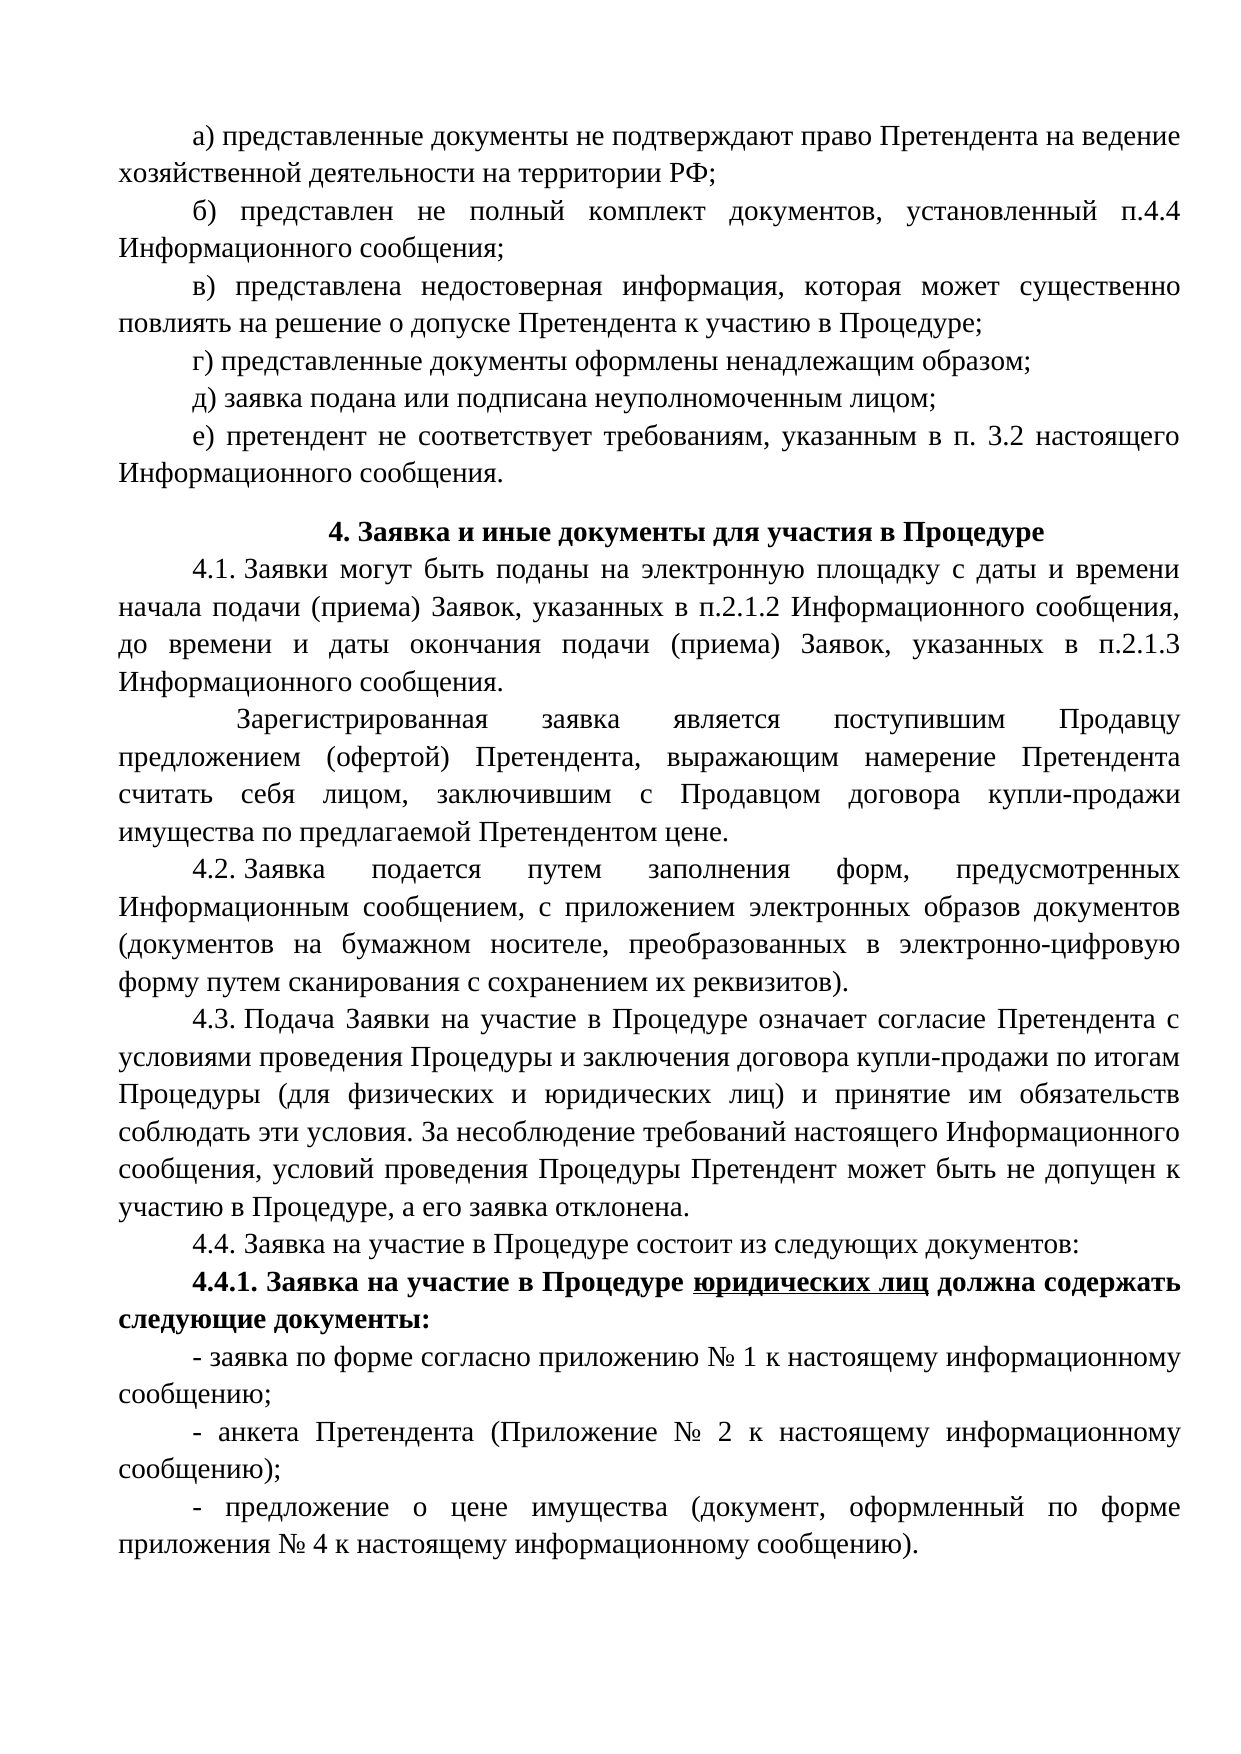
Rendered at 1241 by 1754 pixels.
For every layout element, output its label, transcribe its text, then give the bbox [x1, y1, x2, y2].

text 4.4.1. Заявка на участие в Процедуре юридических лиц должна содержать следующие документы: [118, 1261, 1181, 1336]
text 4. Заявка и иные документы для участия в Процедуре [118, 511, 1181, 548]
list Заявка на участие в Процедуре состоит из следующих документов: [118, 1223, 1181, 1261]
text - анкета Претендента (Приложение № 2 к настоящему информационному сообщению); [118, 1411, 1181, 1486]
text б) представлен не полный комплект документов, установленный п.4.4 Информационного сообщения; [118, 190, 1181, 265]
text в) представлена недостоверная информация, которая может существенно повлиять на решение о допуске Претендента к участию в Процедуре; [118, 265, 1181, 340]
text - заявка по форме согласно приложению № 1 к настоящему информационному сообщению; [118, 1336, 1181, 1411]
text Зарегистрированная заявка является поступившим Продавцу предложением (офертой) Претендента, выражающим намерение Претендента считать себя лицом, заключившим с Продавцом договора купли-продажи имущества по предлагаемой Претендентом цене. [118, 698, 1181, 848]
text а) представленные документы не подтверждают право Претендента на ведение хозяйственной деятельности на территории РФ; [118, 115, 1181, 190]
text г) представленные документы оформлены ненадлежащим образом; [118, 340, 1181, 378]
text - предложение о цене имущества (документ, оформленный по форме приложения № 4 к настоящему информационному сообщению). [118, 1486, 1181, 1561]
list Заявки могут быть поданы на электронную площадку с даты и времени начала подачи (приема) Заявок, указанных в п.2.1.2 Информационного сообщения, до времени и даты окончания подачи (приема) Заявок, указанных в п.2.1.3 Информационного сообщения. [118, 548, 1181, 698]
list Заявка подается путем заполнения форм, предусмотренных Информационным сообщением, с приложением электронных образов документов (документов на бумажном носителе, преобразованных в электронно-цифровую форму путем сканирования с сохранением их реквизитов). [118, 848, 1181, 998]
text е) претендент не соответствует требованиям, указанным в п. 3.2 настоящего Информационного сообщения. [118, 415, 1181, 490]
list Подача Заявки на участие в Процедуре означает согласие Претендента с условиями проведения Процедуры и заключения договора купли-продажи по итогам Процедуры (для физических и юридических лиц) и принятие им обязательств соблюдать эти условия. За несоблюдение требований настоящего Информационного сообщения, условий проведения Процедуры Претендент может быть не допущен к участию в Процедуре, а его заявка отклонена. [118, 998, 1181, 1223]
text д) заявка подана или подписана неуполномоченным лицом; [118, 378, 1181, 415]
